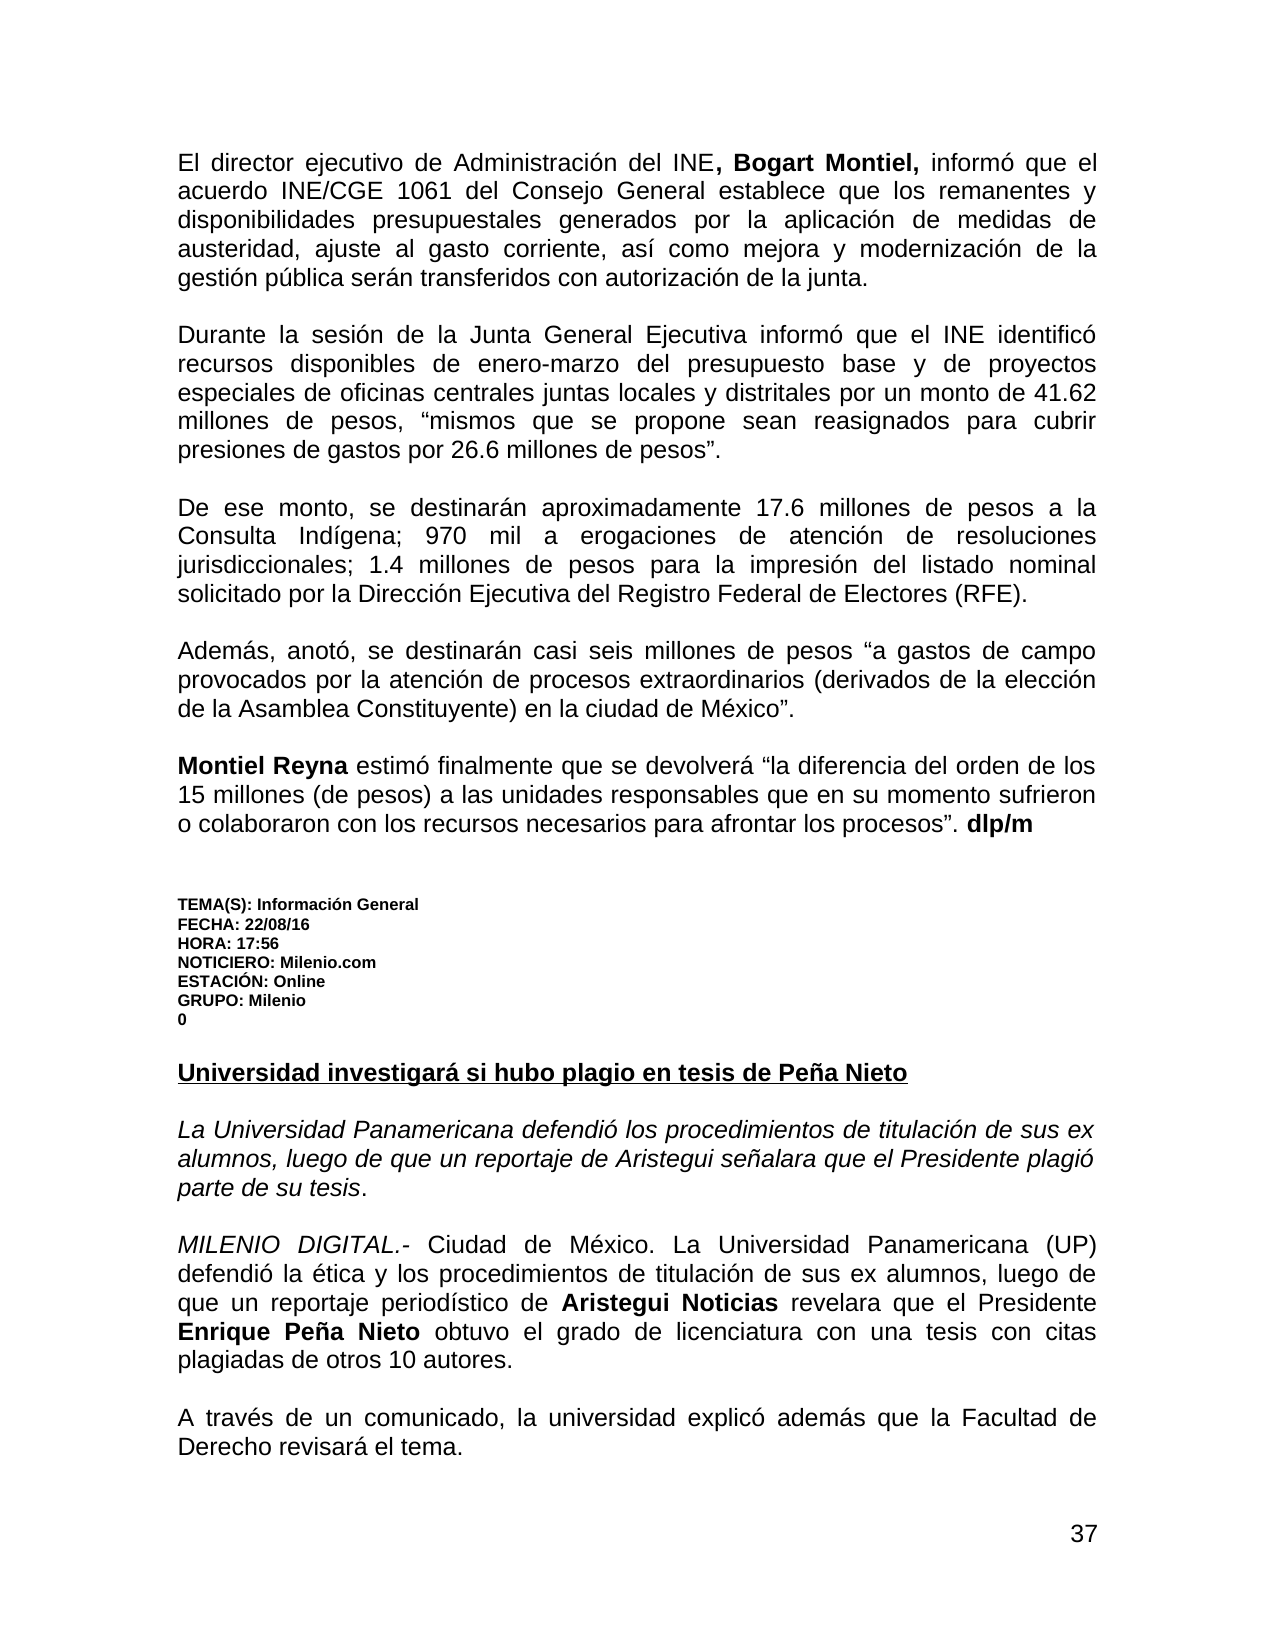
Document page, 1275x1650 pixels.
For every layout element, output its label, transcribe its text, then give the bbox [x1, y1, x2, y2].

text Montiel Reyna estimó finalmente que se devolverá “la diferencia del orden de los 15 millones (de pesos) a las unidades responsables que en su momento sufrieron o colaboraron con los recursos necesarios para afrontar los procesos”. dlp/m [177, 751, 1098, 838]
text A través de un comunicado, la universidad explicó además que la Facultad de Derecho revisará el tema. [177, 1403, 1098, 1461]
text Universidad investigará si hubo plagio en tesis de Peña Nieto [177, 1058, 1098, 1087]
text MILENIO DIGITAL.- Ciudad de México. La Universidad Panamericana (UP) defendió la ética y los procedimientos de titulación de sus ex alumnos, luego de que un reportaje periodístico de Aristegui Noticias revelara que el Presidente Enrique Peña Nieto obtuvo el grado de licenciatura con una tesis con citas plagiadas de otros 10 autores. [177, 1231, 1098, 1374]
text TEMA(S): Información General [177, 895, 1098, 914]
text Además, anotó, se destinarán casi seis millones de pesos “a gastos de campo provocados por la atención de procesos extraordinarios (derivados de la elección de la Asamblea Constituyente) en la ciudad de México”. [177, 636, 1098, 723]
text El director ejecutivo de Administración del INE, Bogart Montiel, informó que el acuerdo INE/CGE 1061 del Consejo General establece que los remanentes y disponibilidades presupuestales generados por la aplicación de medidas de austeridad, ajuste al gasto corriente, así como mejora y modernización de la gestión pública serán transferidos con autorización de la junta. [177, 148, 1098, 291]
text La Universidad Panamericana defendió los procedimientos de titulación de sus ex alumnos, luego de que un reportaje de Aristegui señalara que el Presidente plagió parte de su tesis. [177, 1116, 1098, 1202]
text Durante la sesión de la Junta General Ejecutiva informó que el INE identificó recursos disponibles de enero-marzo del presupuesto base y de proyectos especiales de oficinas centrales juntas locales y distritales por un monto de 41.62 millones de pesos, “mismos que se propone sean reasignados para cubrir presiones de gastos por 26.6 millones de pesos”. [177, 320, 1098, 464]
text HORA: 17:56 [177, 933, 1098, 953]
text De ese monto, se destinarán aproximadamente 17.6 millones de pesos a la Consulta Indígena; 970 mil a erogaciones de atención de resoluciones jurisdiccionales; 1.4 millones de pesos para la impresión del listado nominal solicitado por la Dirección Ejecutiva del Registro Federal de Electores (RFE). [177, 493, 1098, 608]
text ESTACIÓN: Online [177, 972, 1098, 991]
text FECHA: 22/08/16 [177, 914, 1098, 933]
text NOTICIERO: Milenio.com [177, 953, 1098, 972]
text 0 [177, 1010, 1098, 1029]
text GRUPO: Milenio [177, 991, 1098, 1010]
